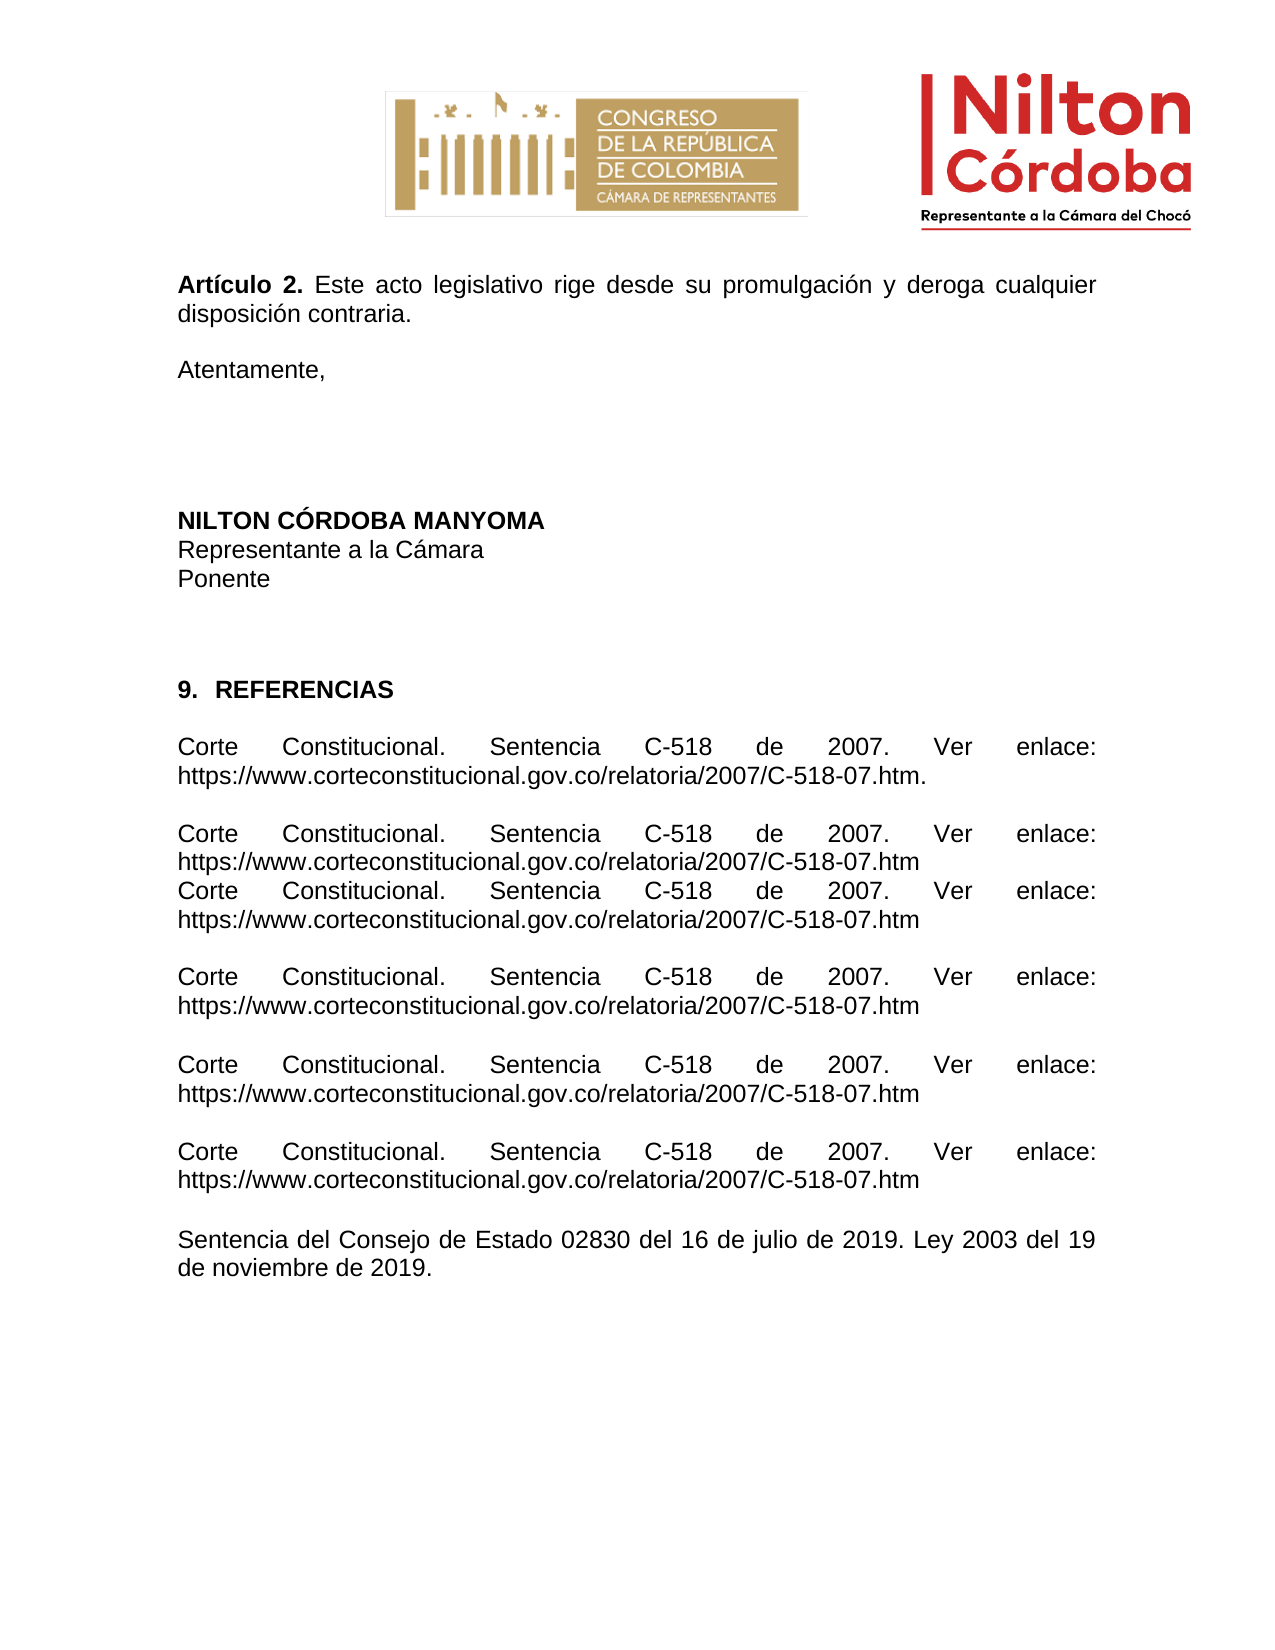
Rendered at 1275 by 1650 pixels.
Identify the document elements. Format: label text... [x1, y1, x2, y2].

text Corte Constitucional. Sentencia C-518 de 2007. Ver enlace: https://www.corteconstitucional.gov.co/relatoria/2007/C-518-07.htm [177, 962, 1098, 1020]
text Ponente [177, 564, 1098, 592]
text Sentencia del Consejo de Estado 02830 del 16 de julio de 2019. Ley 2003 del 19 de noviembre de 2019. [177, 1225, 1098, 1282]
list REFERENCIAS [177, 675, 1095, 704]
text Representante a la Cámara [177, 535, 1098, 564]
text Artículo 2. Este acto legislativo rige desde su promulgación y deroga cualquier disposición contraria. [177, 270, 1098, 327]
picture [911, 49, 1209, 236]
text Corte Constitucional. Sentencia C-518 de 2007. Ver enlace: https://www.corteconstitucional.gov.co/relatoria/2007/C-518-07.htm. [177, 732, 1098, 790]
text Corte Constitucional. Sentencia C-518 de 2007. Ver enlace: https://www.corteconstitucional.gov.co/relatoria/2007/C-518-07.htm [177, 1137, 1098, 1194]
text Corte Constitucional. Sentencia C-518 de 2007. Ver enlace: https://www.corteconstitucional.gov.co/relatoria/2007/C-518-07.htm [177, 819, 1098, 876]
text Atentamente, [177, 355, 1098, 384]
text Corte Constitucional. Sentencia C-518 de 2007. Ver enlace: https://www.corteconstitucional.gov.co/relatoria/2007/C-518-07.htm [177, 876, 1098, 934]
text Corte Constitucional. Sentencia C-518 de 2007. Ver enlace: https://www.corteconstitucional.gov.co/relatoria/2007/C-518-07.htm [177, 1050, 1098, 1108]
picture [385, 91, 809, 217]
text NILTON CÓRDOBA MANYOMA [177, 506, 1098, 535]
